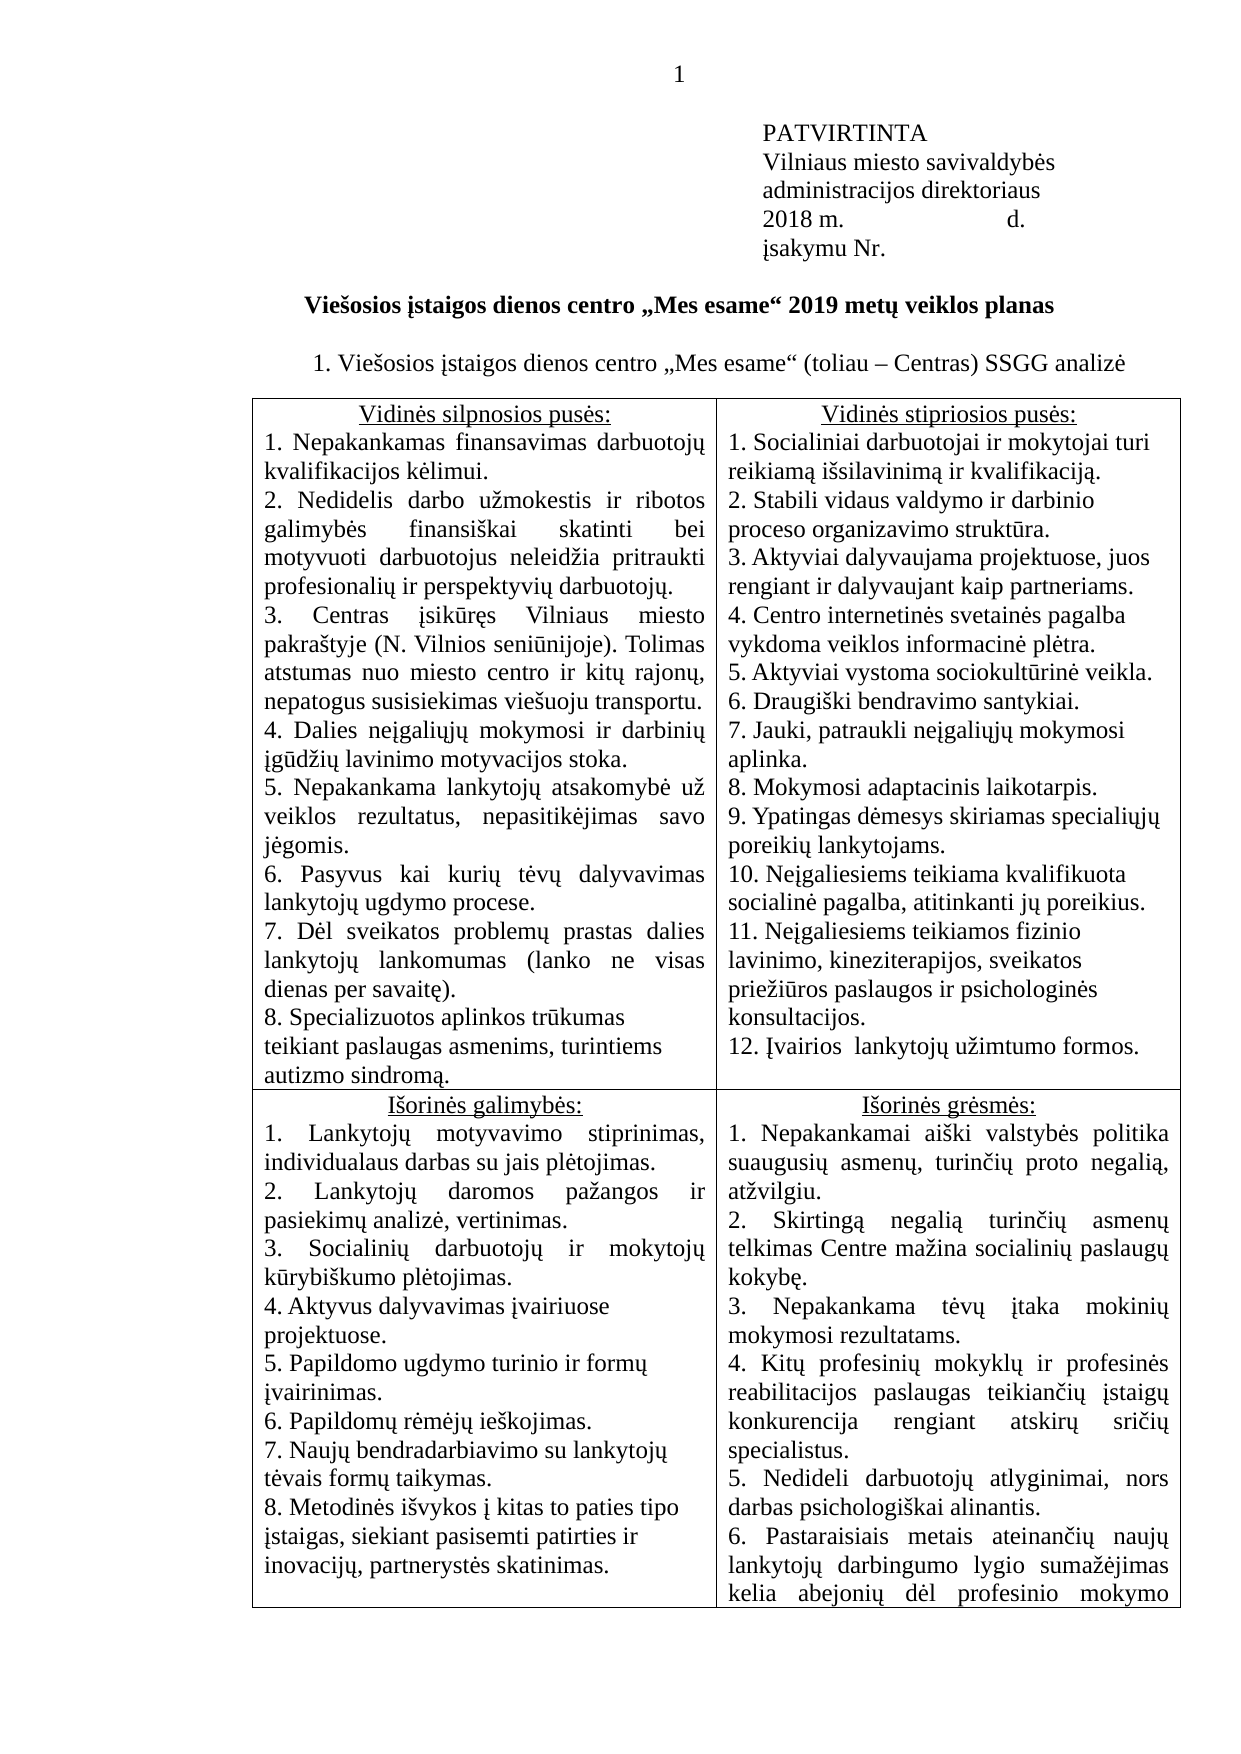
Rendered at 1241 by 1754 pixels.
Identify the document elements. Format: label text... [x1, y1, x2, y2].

text Viešosios įstaigos dienos centro „Mes esame“ 2019 metų veiklos planas [177, 291, 1181, 319]
text PATVIRTINTA [697, 118, 1181, 147]
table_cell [253, 1090, 716, 1607]
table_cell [717, 1090, 1180, 1607]
text Vilniaus miesto savivaldybės [177, 147, 1181, 176]
table_header Vidinės stipriosios pusės: 1. Socialiniai darbuotojai ir mokytojai turi reikiamą išsilavinimą ir kvalifikaciją. 2. Stabili vidaus valdymo ir darbinio proceso organizavimo struktūra. 3. Aktyviai dalyvaujama projektuose, juos rengiant ir dalyvaujant kaip partneriams. 4. Centro internetinės svetainės pagalba vykdoma veiklos informacinė plėtra. 5. Aktyviai vystoma sociokultūrinė veikla. 6. Draugiški bendravimo santykiai. 7. Jauki, patraukli neįgaliųjų mokymosi aplinka. 8. Mokymosi adaptacinis laikotarpis. 9. Ypatingas dėmesys skiriamas specialiųjų poreikių lankytojams. 10. Neįgaliesiems teikiama kvalifikuota socialinė pagalba, atitinkanti jų poreikius. 11. Neįgaliesiems teikiamos fizinio lavinimo, kineziterapijos, sveikatos priežiūros paslaugos ir psichologinės konsultacijos. 12. Įvairios lankytojų užimtumo formos. [717, 399, 1180, 1089]
table_header Vidinės silpnosios pusės: 1. Nepakankamas finansavimas darbuotojų kvalifikacijos kėlimui. 2. Nedidelis darbo užmokestis ir ribotos galimybės finansiškai skatinti bei motyvuoti darbuotojus neleidžia pritraukti profesionalių ir perspektyvių darbuotojų. 3. Centras įsikūręs Vilniaus miesto pakraštyje (N. Vilnios seniūnijoje). Tolimas atstumas nuo miesto centro ir kitų rajonų, nepatogus susisiekimas viešuoju transportu. 4. Dalies neįgaliųjų mokymosi ir darbinių įgūdžių lavinimo motyvacijos stoka. 5. Nepakankama lankytojų atsakomybė už veiklos rezultatus, nepasitikėjimas savo jėgomis. 6. Pasyvus kai kurių tėvų dalyvavimas lankytojų ugdymo procese. 7. Dėl sveikatos problemų prastas dalies lankytojų lankomumas (lanko ne visas dienas per savaitę). 8. Specializuotos aplinkos trūkumas teikiant paslaugas asmenims, turintiems autizmo sindromą. [253, 399, 716, 1089]
text įsakymu Nr. [177, 233, 1181, 262]
text 2018 m. d. [177, 204, 1181, 233]
text administracijos direktoriaus [177, 176, 1181, 204]
text 1. Viešosios įstaigos dienos centro „Mes esame“ (toliau – Centras) SSGG analizė [177, 348, 1181, 377]
